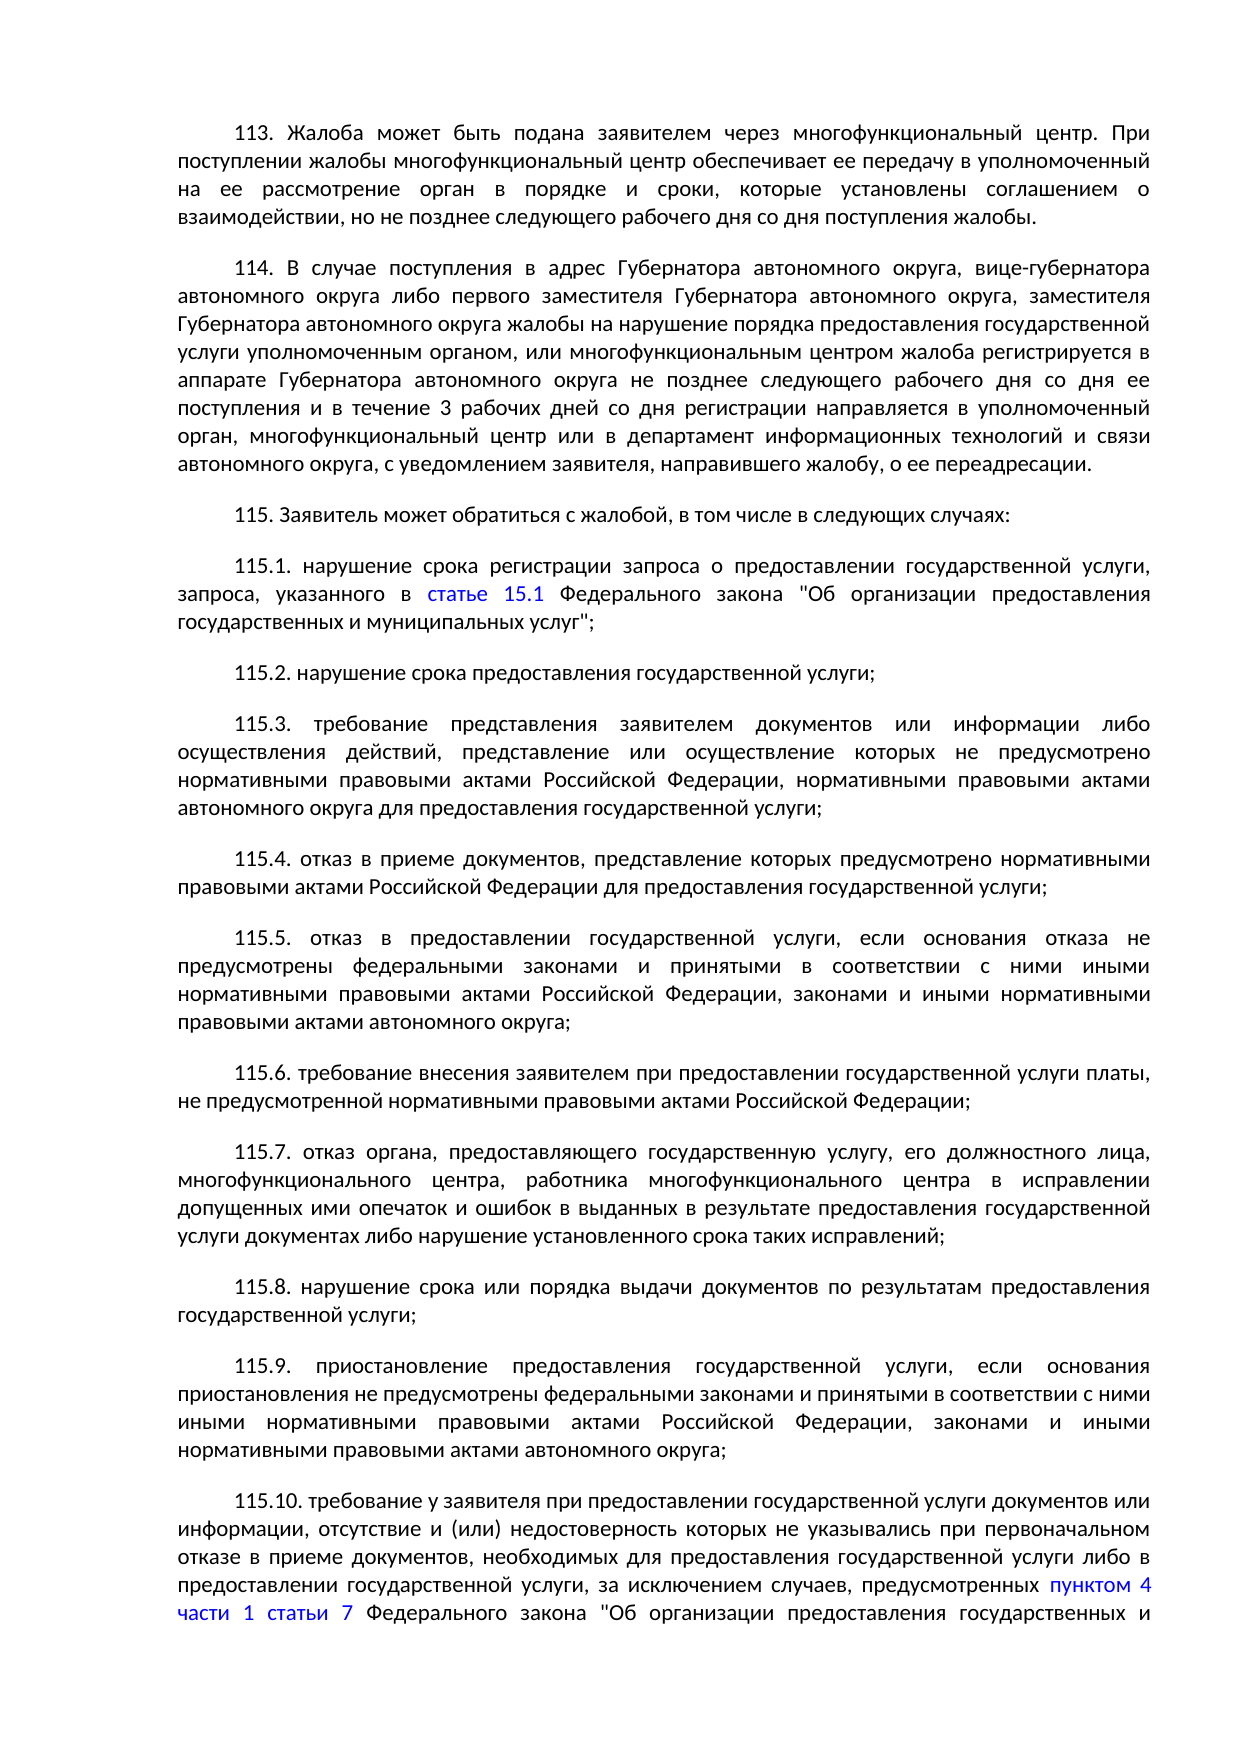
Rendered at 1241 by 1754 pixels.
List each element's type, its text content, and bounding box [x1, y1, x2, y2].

text 115.6. требование внесения заявителем при предоставлении государственной услуги платы, не предусмотренной нормативными правовыми актами Российской Федерации; [177, 1058, 1152, 1114]
text 115.7. отказ органа, предоставляющего государственную услугу, его должностного лица, многофункционального центра, работника многофункционального центра в исправлении допущенных ими опечаток и ошибок в выданных в результате предоставления государственной услуги документах либо нарушение установленного срока таких исправлений; [177, 1137, 1152, 1249]
text 114. В случае поступления в адрес Губернатора автономного округа, вице-губернатора автономного округа либо первого заместителя Губернатора автономного округа, заместителя Губернатора автономного округа жалобы на нарушение порядка предоставления государственной услуги уполномоченным органом, или многофункциональным центром жалоба регистрируется в аппарате Губернатора автономного округа не позднее следующего рабочего дня со дня ее поступления и в течение 3 рабочих дней со дня регистрации направляется в уполномоченный орган, многофункциональный центр или в департамент информационных технологий и связи автономного округа, с уведомлением заявителя, направившего жалобу, о ее переадресации. [177, 253, 1152, 477]
text 115.2. нарушение срока предоставления государственной услуги; [177, 658, 1152, 686]
text 115.1. нарушение срока регистрации запроса о предоставлении государственной услуги, запроса, указанного в статье 15.1 Федерального закона "Об организации предоставления государственных и муниципальных услуг"; [177, 551, 1152, 635]
text 115.5. отказ в предоставлении государственной услуги, если основания отказа не предусмотрены федеральными законами и принятыми в соответствии с ними иными нормативными правовыми актами Российской Федерации, законами и иными нормативными правовыми актами автономного округа; [177, 923, 1152, 1035]
text 115.3. требование представления заявителем документов или информации либо осуществления действий, представление или осуществление которых не предусмотрено нормативными правовыми актами Российской Федерации, нормативными правовыми актами автономного округа для предоставления государственной услуги; [177, 709, 1152, 821]
text 115.4. отказ в приеме документов, представление которых предусмотрено нормативными правовыми актами Российской Федерации для предоставления государственной услуги; [177, 844, 1152, 900]
text 115. Заявитель может обратиться с жалобой, в том числе в следующих случаях: [177, 500, 1152, 528]
text 115.8. нарушение срока или порядка выдачи документов по результатам предоставления государственной услуги; [177, 1272, 1152, 1328]
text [177, 1486, 1152, 1626]
text 115.9. приостановление предоставления государственной услуги, если основания приостановления не предусмотрены федеральными законами и принятыми в соответствии с ними иными нормативными правовыми актами Российской Федерации, законами и иными нормативными правовыми актами автономного округа; [177, 1351, 1152, 1463]
text 113. Жалоба может быть подана заявителем через многофункциональный центр. При поступлении жалобы многофункциональный центр обеспечивает ее передачу в уполномоченный на ее рассмотрение орган в порядке и сроки, которые установлены соглашением о взаимодействии, но не позднее следующего рабочего дня со дня поступления жалобы. [177, 118, 1152, 230]
